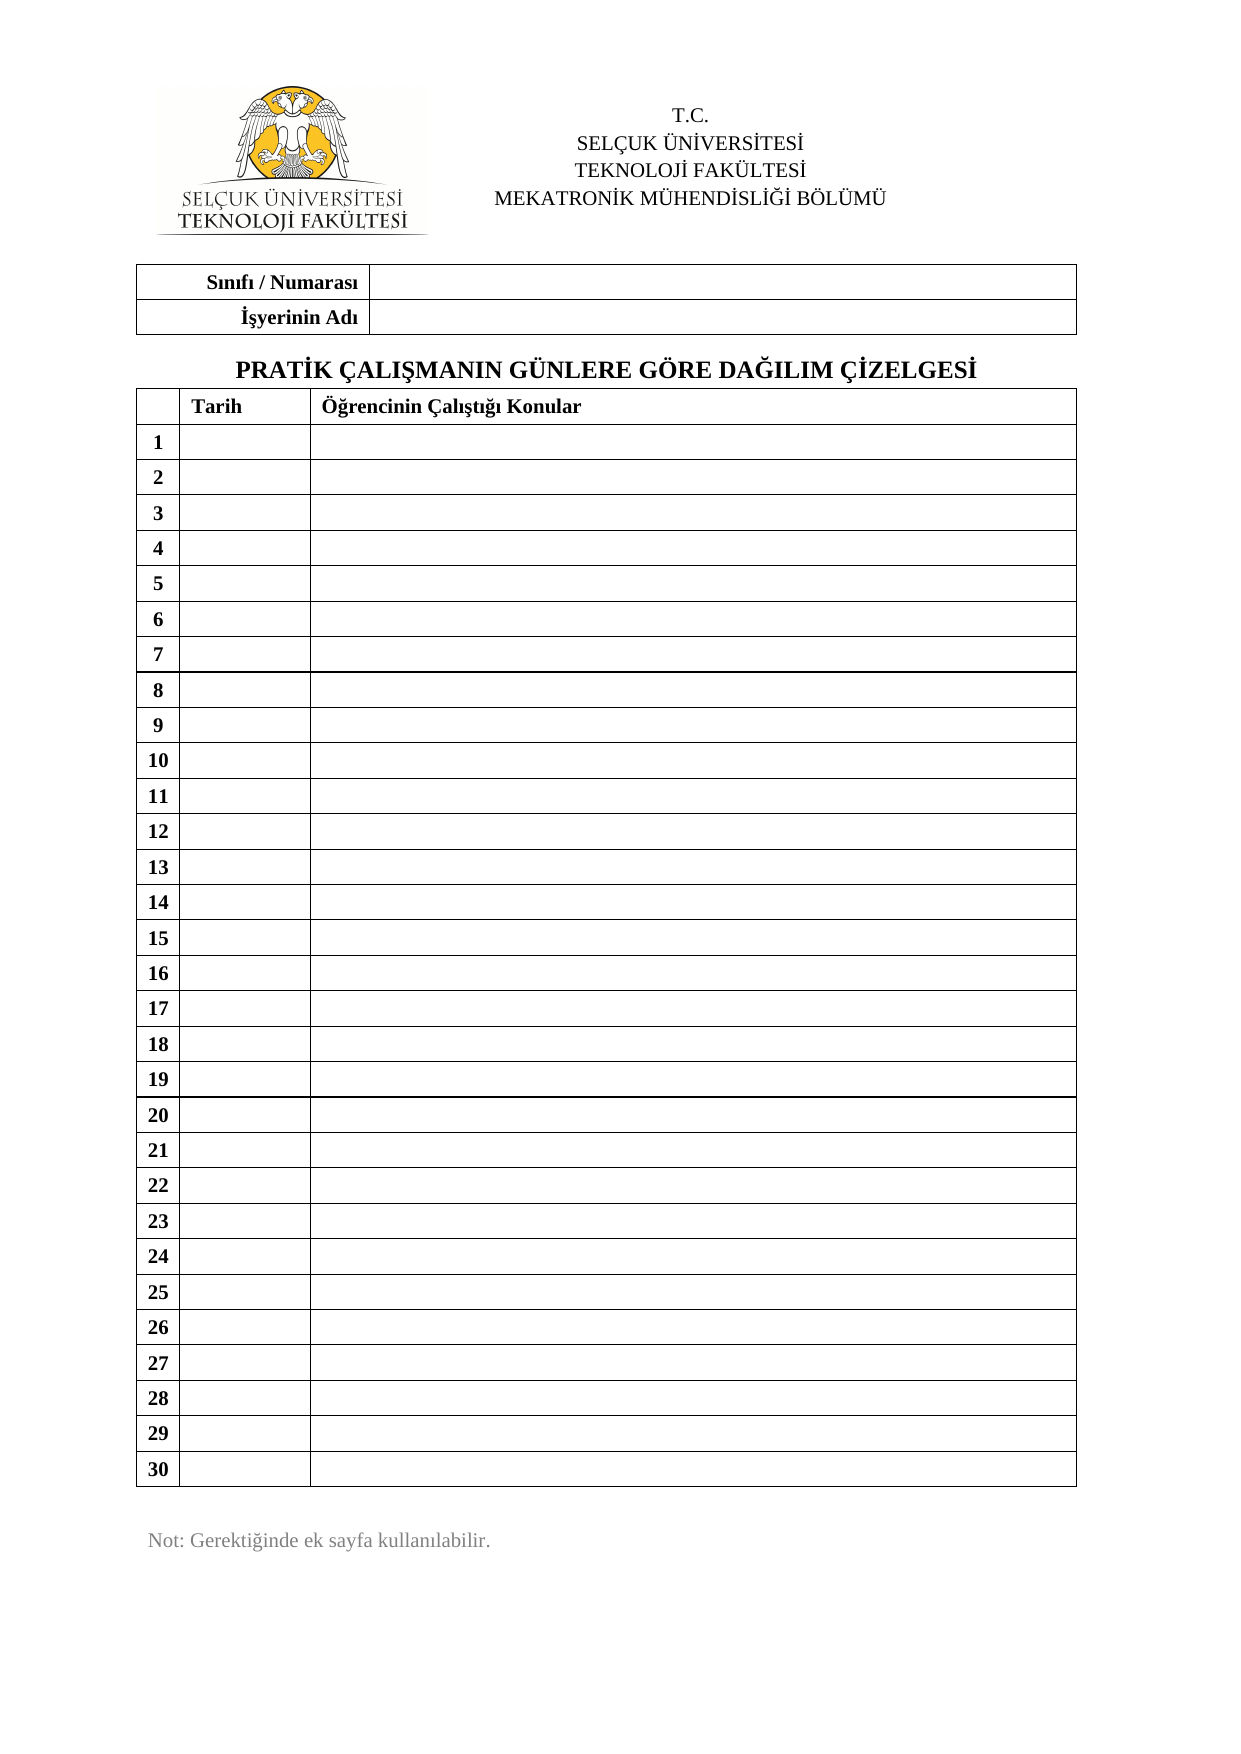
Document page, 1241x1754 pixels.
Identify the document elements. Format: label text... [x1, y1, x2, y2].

table_cell 6 [137, 602, 179, 636]
table_cell [311, 637, 1076, 671]
table_cell [180, 1416, 310, 1451]
table_cell [180, 1098, 310, 1132]
table_cell 21 [137, 1133, 179, 1167]
table_cell 14 [137, 885, 179, 919]
table_cell [180, 495, 310, 530]
table_cell [180, 1239, 310, 1273]
table_cell [180, 1027, 310, 1061]
table_cell [311, 673, 1076, 707]
table_cell 25 [137, 1275, 179, 1309]
table_cell [311, 1239, 1076, 1273]
table_cell 22 [137, 1168, 179, 1203]
table_cell Tarih [180, 389, 310, 423]
table_cell [180, 637, 310, 671]
table_cell [180, 1133, 310, 1167]
table_cell [311, 1381, 1076, 1415]
table_cell [311, 708, 1076, 742]
table_cell [180, 956, 310, 990]
table_cell [180, 1452, 310, 1486]
table_cell [180, 673, 310, 707]
table_cell 12 [137, 814, 179, 848]
table_cell [311, 1168, 1076, 1203]
table_cell [311, 956, 1076, 990]
table_cell 3 [137, 495, 179, 530]
table_cell [311, 1098, 1076, 1132]
table_cell [180, 779, 310, 813]
table_cell [311, 1416, 1076, 1451]
table_cell [311, 495, 1076, 530]
table_cell [180, 1345, 310, 1380]
table_cell 1 [137, 425, 179, 459]
table_cell [311, 602, 1076, 636]
table_cell 5 [137, 566, 179, 601]
table_cell 19 [137, 1062, 179, 1096]
table_cell [311, 566, 1076, 601]
table_cell [311, 991, 1076, 1026]
table_cell 17 [137, 991, 179, 1026]
table_cell [311, 1345, 1076, 1380]
table_cell 18 [137, 1027, 179, 1061]
table_cell [180, 1381, 310, 1415]
table_cell 20 [137, 1098, 179, 1132]
table_cell [311, 743, 1076, 778]
table_cell [180, 1310, 310, 1344]
table_cell Öğrencinin Çalıştığı Konular [311, 389, 1076, 423]
table_cell 16 [137, 956, 179, 990]
table_cell İşyerinin Adı [137, 300, 369, 334]
table_cell [370, 300, 1076, 334]
table_cell [311, 885, 1076, 919]
table_cell [311, 1310, 1076, 1344]
text Not: Gerektiğinde ek sayfa kullanılabilir. [148, 1487, 1092, 1552]
table_cell [311, 1452, 1076, 1486]
table_cell [311, 460, 1076, 494]
table_cell 4 [137, 531, 179, 565]
table_cell [137, 389, 179, 423]
table_cell [311, 1133, 1076, 1167]
table_cell Sınıfı / Numarası [137, 265, 369, 299]
table_cell [370, 265, 1076, 299]
table_cell [180, 885, 310, 919]
table_cell [180, 425, 310, 459]
table_cell 9 [137, 708, 179, 742]
table_cell [311, 1062, 1076, 1096]
table_cell 13 [137, 850, 179, 884]
table_cell [180, 1275, 310, 1309]
table_cell [311, 779, 1076, 813]
table_cell [311, 425, 1076, 459]
table_cell [180, 708, 310, 742]
table_cell 2 [137, 460, 179, 494]
table_cell [311, 920, 1076, 955]
table_cell 28 [137, 1381, 179, 1415]
table_cell [311, 531, 1076, 565]
table_cell [311, 1275, 1076, 1309]
table_cell 23 [137, 1204, 179, 1238]
table_cell [180, 1168, 310, 1203]
table_cell [311, 814, 1076, 848]
table_cell [180, 850, 310, 884]
table_cell [180, 991, 310, 1026]
table_cell 26 [137, 1310, 179, 1344]
table_cell PRATİK ÇALIŞMANIN GÜNLERE GÖRE DAĞILIM ÇİZELGESİ [136, 335, 1077, 388]
table_cell [180, 602, 310, 636]
table_cell 27 [137, 1345, 179, 1380]
table_cell [180, 743, 310, 778]
table_cell [180, 531, 310, 565]
table_cell [311, 1204, 1076, 1238]
table_cell [180, 1204, 310, 1238]
table_cell [180, 460, 310, 494]
table_cell 29 [137, 1416, 179, 1451]
table_cell [180, 566, 310, 601]
table_cell 10 [137, 743, 179, 778]
table_cell 8 [137, 673, 179, 707]
table_cell [180, 920, 310, 955]
table_cell 11 [137, 779, 179, 813]
table_cell [311, 1027, 1076, 1061]
table_cell 7 [137, 637, 179, 671]
table_cell 30 [137, 1452, 179, 1486]
table_cell 15 [137, 920, 179, 955]
table_cell [311, 850, 1076, 884]
table_cell [180, 814, 310, 848]
table_cell [180, 1062, 310, 1096]
table_cell 24 [137, 1239, 179, 1273]
